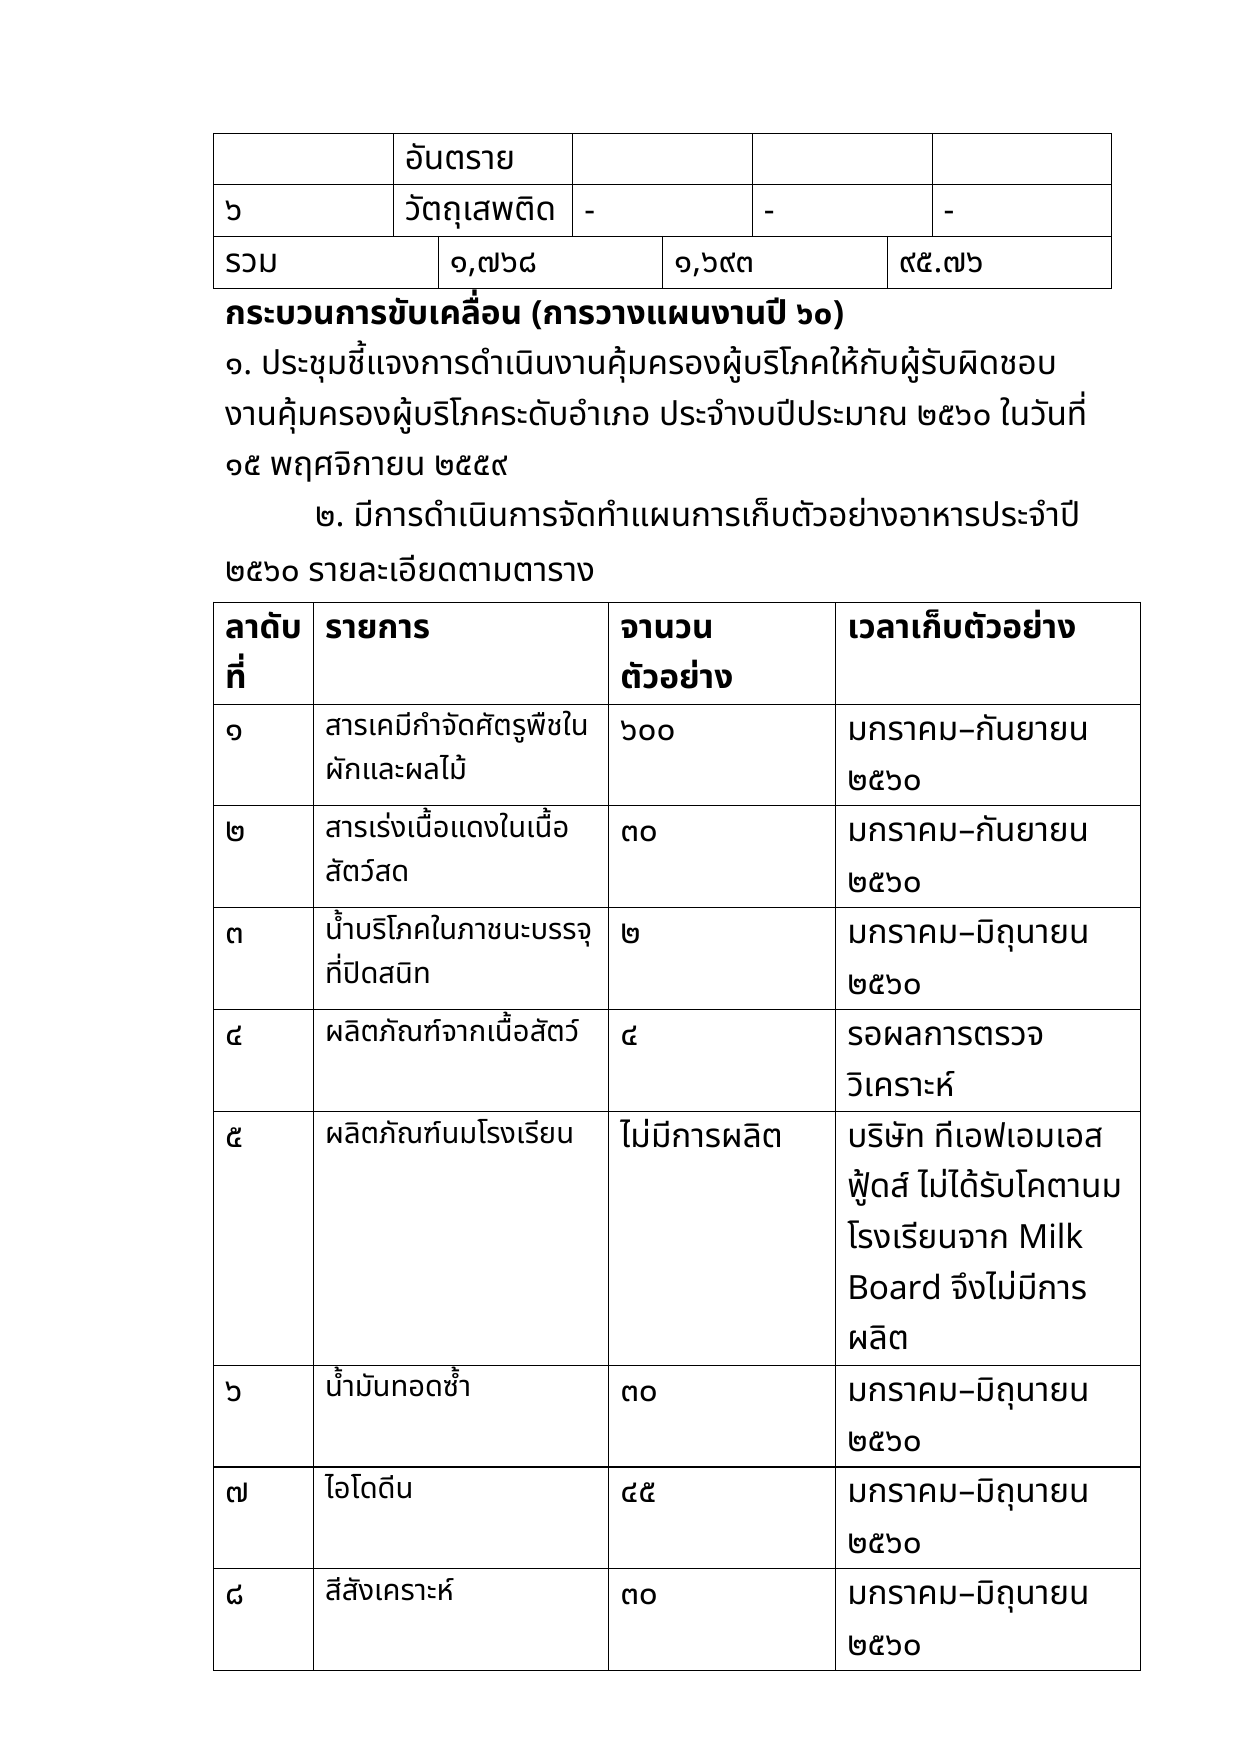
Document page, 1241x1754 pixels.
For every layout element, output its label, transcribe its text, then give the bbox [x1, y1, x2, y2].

text ๑. ประชุมชี้แจงการดำเนินงานคุ้มครองผู้บริโภคให้กับผู้รับผิดชอบงานคุ้มครองผู้บริโภคระดับอำเภอ ประจำงบปีประมาณ ๒๕๖๐ ในวันที่ ๑๕ พฤศจิกายน ๒๕๕๙ [225, 339, 1090, 491]
table_cell ๖ [214, 185, 393, 236]
table_header จานวนตัวอย่าง [609, 603, 835, 703]
table_cell ๓๐ [609, 1569, 835, 1670]
table_cell - [933, 134, 1111, 184]
table_cell ๓๐ [609, 1366, 835, 1466]
table_cell ผลิตภัณฑ์นมโรงเรียน [314, 1112, 608, 1364]
table_header ลาดับที่ [214, 603, 313, 703]
table_cell ๓๐ [609, 806, 835, 907]
table_cell ๘ [214, 1569, 313, 1670]
table_cell สารเคมีกำจัดศัตรูพืชในผักและผลไม้ [314, 705, 608, 805]
table_cell - [573, 134, 752, 184]
table_cell น้ำบริโภคในภาชนะบรรจุที่ปิดสนิท [314, 908, 608, 1009]
table_cell ๔ [214, 1010, 313, 1111]
table_cell มกราคม–กันยายน ๒๕๖๐ [836, 705, 1140, 805]
table_cell ๗ [214, 1468, 313, 1568]
table_cell ๑,๖๙๓ [663, 237, 887, 287]
table_cell ไอโดดีน [314, 1468, 608, 1568]
text กระบวนการขับเคลื่อน (การวางแผนงานปี ๖๐) [225, 289, 1090, 339]
table_cell ๔ [609, 1010, 835, 1111]
table_cell มกราคม–มิถุนายน ๒๕๖๐ [836, 1366, 1140, 1466]
table_cell ๒ [609, 908, 835, 1009]
table_cell มกราคม–มิถุนายน ๒๕๖๐ [836, 1468, 1140, 1568]
table_header เวลาเก็บตัวอย่าง [836, 603, 1140, 703]
table_cell ๒ [214, 806, 313, 907]
table_cell - [933, 185, 1111, 236]
table_cell วัตถุอันตราย [394, 134, 572, 184]
table_cell ๑ [214, 705, 313, 805]
table_header รายการ [314, 603, 608, 703]
table_cell - [573, 185, 752, 236]
table_cell น้ำมันทอดซ้ำ [314, 1366, 608, 1466]
table_cell มกราคม–มิถุนายน ๒๕๖๐ [836, 908, 1140, 1009]
table_cell - [753, 185, 932, 236]
table_cell สีสังเคราะห์ [314, 1569, 608, 1670]
text ๒. มีการดำเนินการจัดทำแผนการเก็บตัวอย่างอาหารประจำปี ๒๕๖๐ รายละเอียดตามตาราง [225, 491, 1090, 597]
table_cell ๓ [214, 908, 313, 1009]
table_cell ๔๕ [609, 1468, 835, 1568]
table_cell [836, 1569, 1140, 1670]
table_cell บริษัท ทีเอฟเอมเอสฟู้ดส์ ไม่ได้รับโคตานมโรงเรียนจาก Milk Board จึงไม่มีการผลิต [836, 1112, 1140, 1364]
table_cell ผลิตภัณฑ์จากเนื้อสัตว์ [314, 1010, 608, 1111]
table_cell ไม่มีการผลิต [609, 1112, 835, 1364]
table_cell - [753, 134, 932, 184]
table_cell ๑,๗๖๘ [439, 237, 662, 287]
table_cell รอผลการตรวจวิเคราะห์ [836, 1010, 1140, 1111]
table_cell สารเร่งเนื้อแดงในเนื้อสัตว์สด [314, 806, 608, 907]
table_cell มกราคม–กันยายน ๒๕๖๐ [836, 806, 1140, 907]
table_cell ๔ [214, 134, 393, 184]
table_cell ๕ [214, 1112, 313, 1364]
table_cell ๖ [214, 1366, 313, 1466]
table_cell ๙๕.๗๖ [888, 237, 1111, 287]
table_cell วัตถุเสพติด [394, 185, 572, 236]
table_cell ๖๐๐ [609, 705, 835, 805]
table_cell รวม [214, 237, 438, 287]
